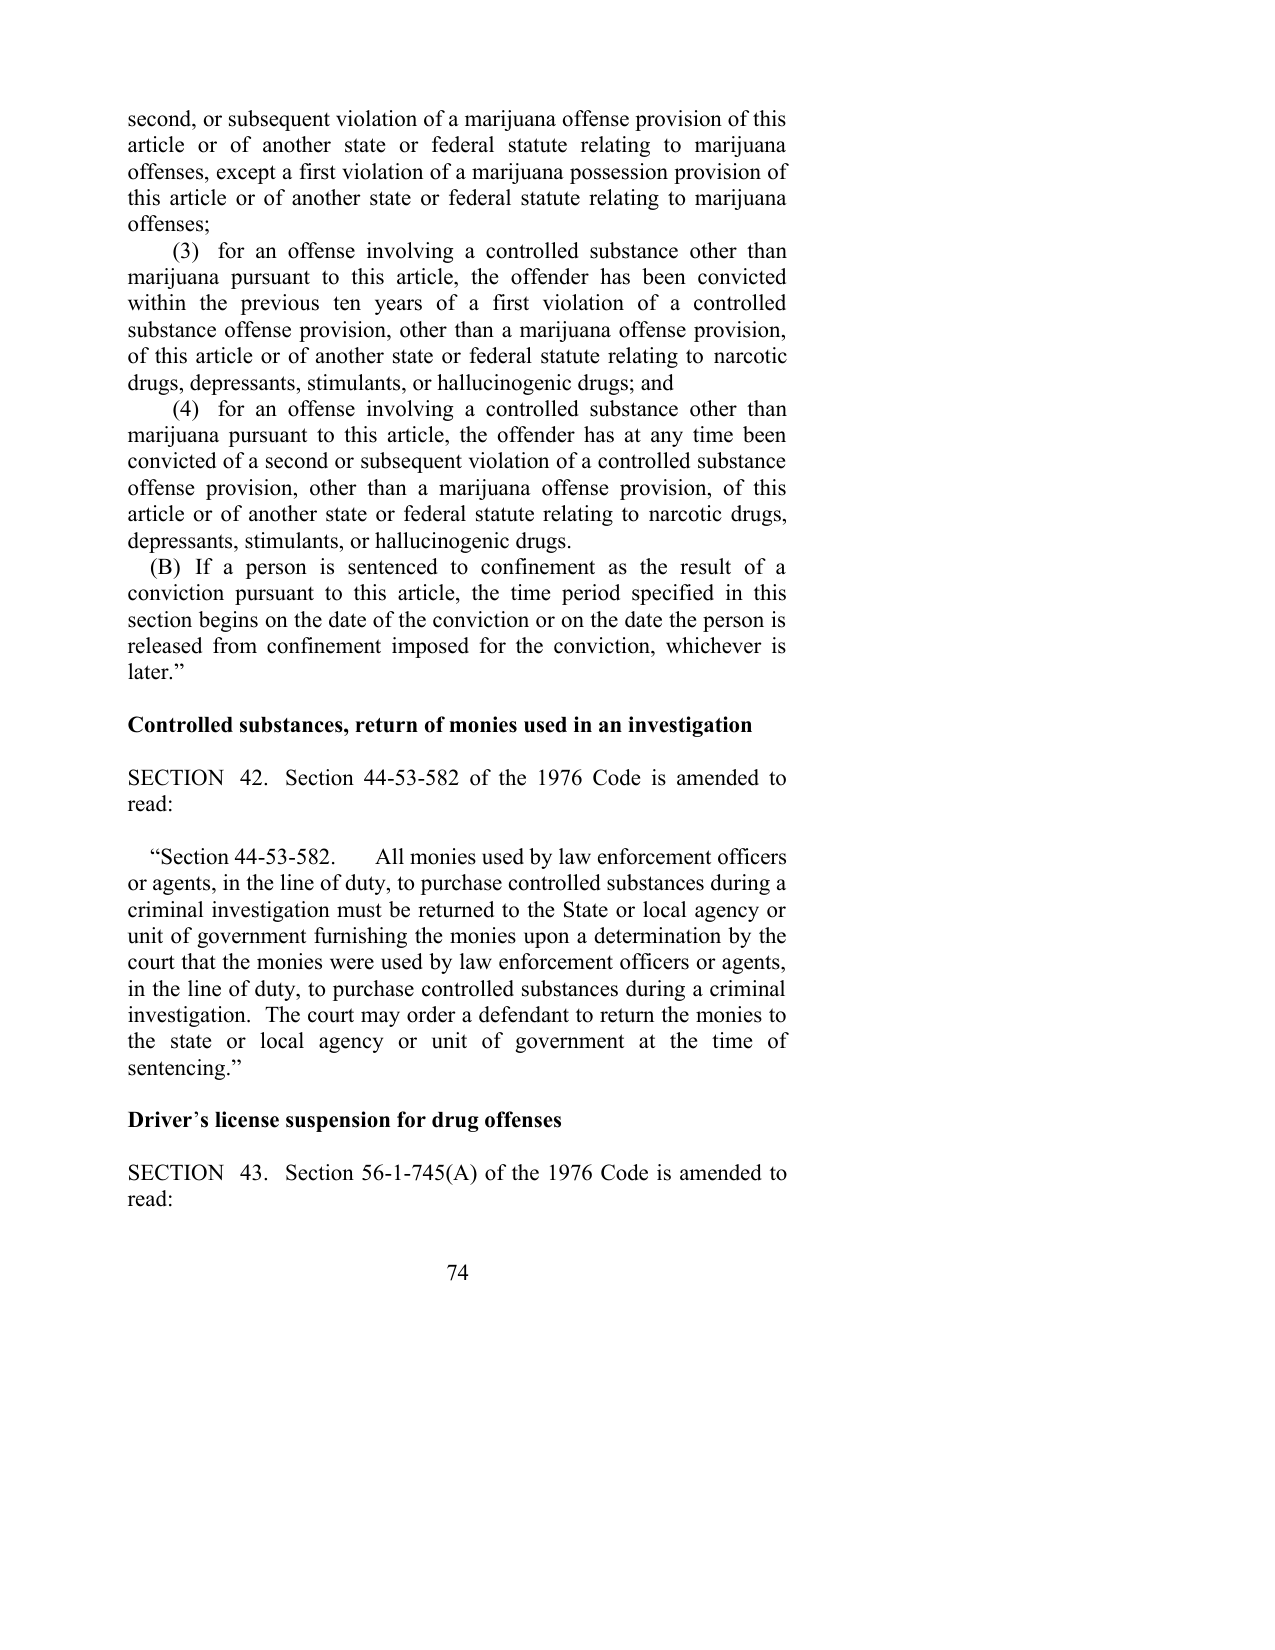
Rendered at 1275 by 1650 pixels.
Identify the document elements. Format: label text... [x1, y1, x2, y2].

text Controlled substances, return of monies used in an investigation [127, 711, 787, 737]
text “Section 44-53-582. All monies used by law enforcement officers or agents, in the line of duty, to purchase controlled substances during a criminal investigation must be returned to the State or local agency or unit of government furnishing the monies upon a determination by the court that the monies were used by law enforcement officers or agents, in the line of duty, to purchase controlled substances during a criminal investigation. The court may order a defendant to return the monies to the state or local agency or unit of government at the time of sentencing.” [127, 843, 787, 1080]
text (B) If a person is sentenced to confinement as the result of a conviction pursuant to this article, the time period specified in this section begins on the date of the conviction or on the date the person is released from confinement imposed for the conviction, whichever is later.” [127, 553, 787, 685]
text Driver’s license suspension for drug offenses [127, 1106, 787, 1133]
text SECTION 43. Section 56-1-745(A) of the 1976 Code is amended to read: [127, 1159, 787, 1212]
text SECTION 42. Section 44-53-582 of the 1976 Code is amended to read: [127, 764, 787, 817]
text (4) for an offense involving a controlled substance other than marijuana pursuant to this article, the offender has at any time been convicted of a second or subsequent violation of a controlled substance offense provision, other than a marijuana offense provision, of this article or of another state or federal statute relating to narcotic drugs, depressants, stimulants, or hallucinogenic drugs. [127, 395, 787, 553]
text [127, 105, 787, 237]
text (3) for an offense involving a controlled substance other than marijuana pursuant to this article, the offender has been convicted within the previous ten years of a first violation of a controlled substance offense provision, other than a marijuana offense provision, of this article or of another state or federal statute relating to narcotic drugs, depressants, stimulants, or hallucinogenic drugs; and [127, 237, 787, 395]
